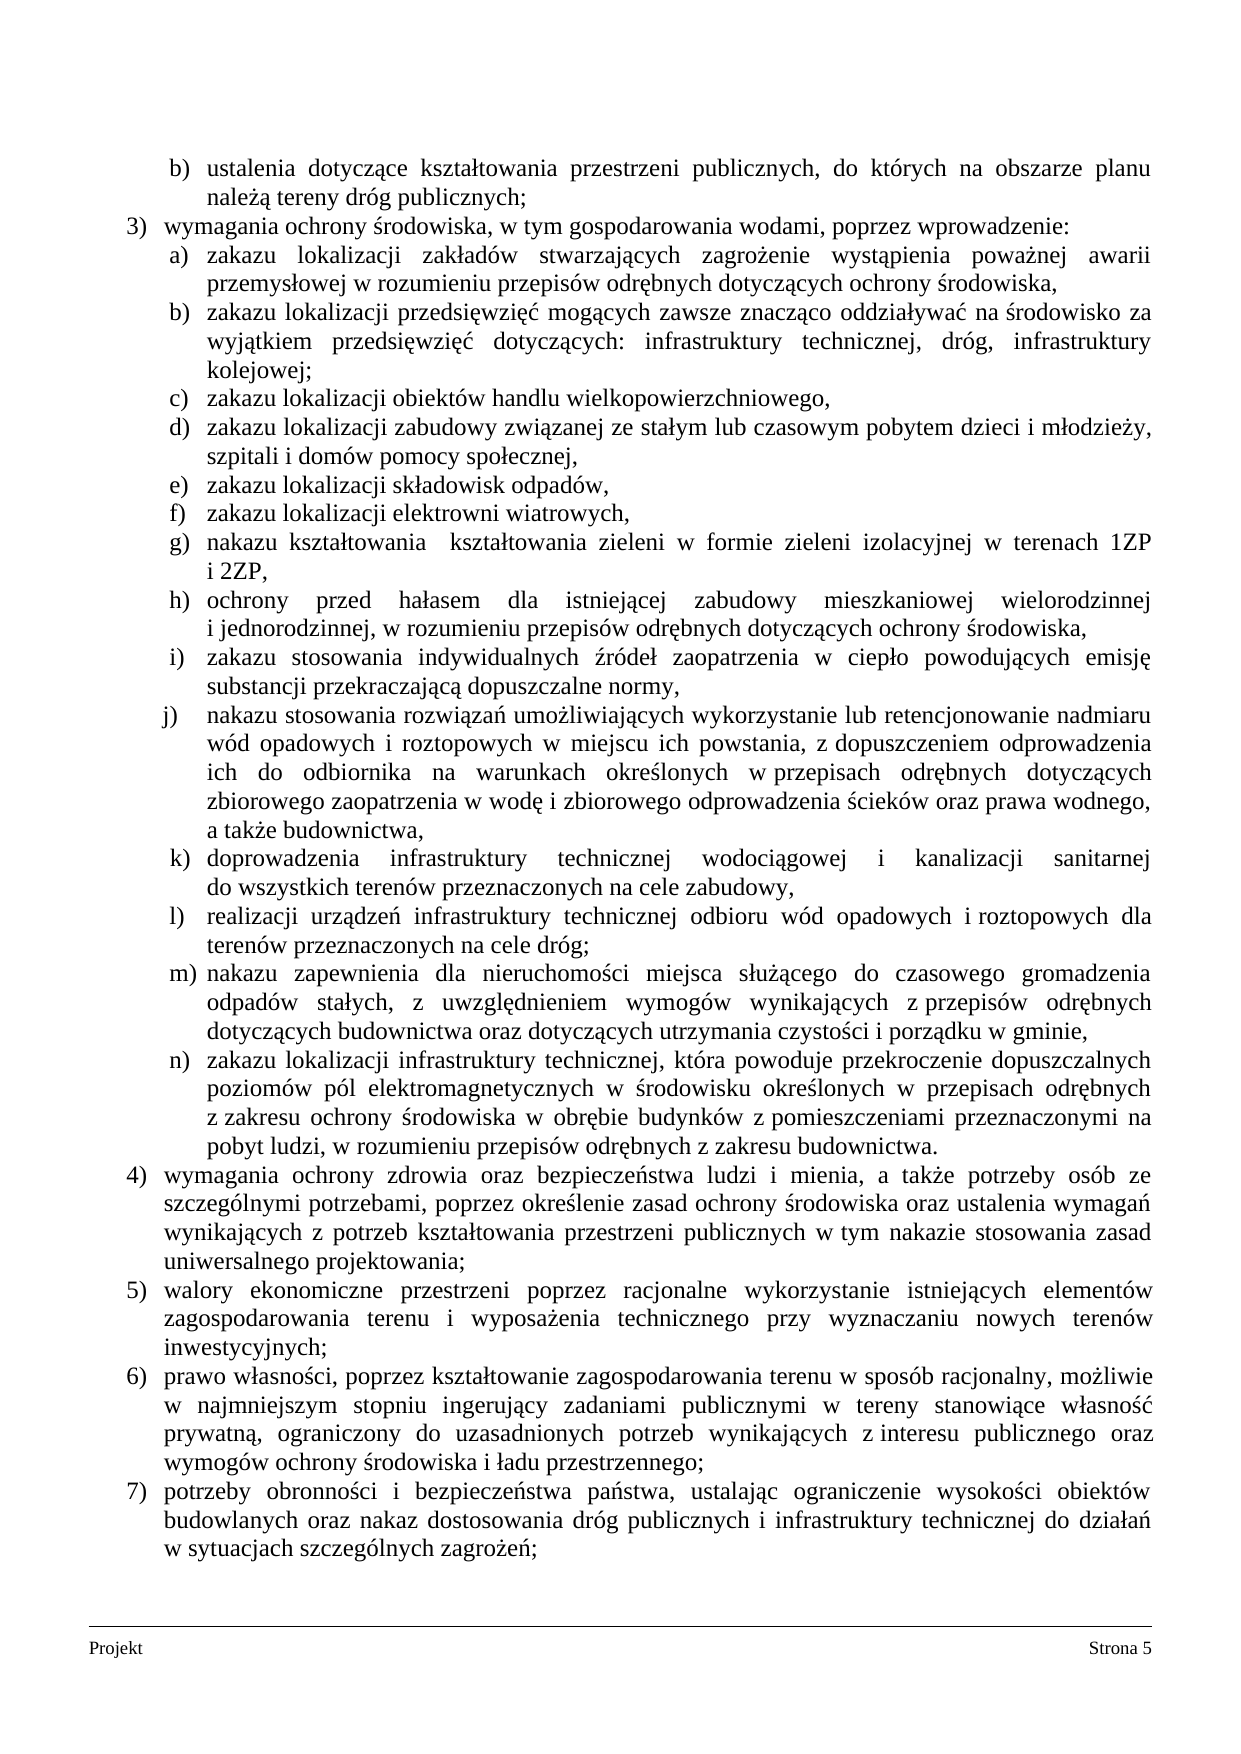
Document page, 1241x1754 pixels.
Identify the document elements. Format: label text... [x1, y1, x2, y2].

list zakazu lokalizacji elektrowni wiatrowych, [169, 498, 1152, 527]
list zakazu stosowania indywidualnych źródeł zaopatrzenia w ciepło powodujących emisję substancji przekraczającą dopuszczalne normy, [169, 642, 1152, 700]
list doprowadzenia infrastruktury technicznej wodociągowej i kanalizacji sanitarnej do wszystkich terenów przeznaczonych na cele zabudowy, [169, 843, 1152, 901]
list wymagania ochrony środowiska, w tym gospodarowania wodami, poprzez wprowadzenie: [126, 211, 1152, 240]
list nakazu kształtowania kształtowania zieleni w formie zieleni izolacyjnej w terenach 1ZP i 2ZP, [169, 527, 1152, 585]
list zakazu lokalizacji infrastruktury technicznej, która powoduje przekroczenie dopuszczalnych poziomów pól elektromagnetycznych w środowisku określonych w przepisach odrębnych z zakresu ochrony środowiska w obrębie budynków z pomieszczeniami przeznaczonymi na pobyt ludzi, w rozumieniu przepisów odrębnych z zakresu budownictwa. [169, 1045, 1152, 1160]
list ochrony przed hałasem dla istniejącej zabudowy mieszkaniowej wielorodzinnej i jednorodzinnej, w rozumieniu przepisów odrębnych dotyczących ochrony środowiska, [169, 585, 1152, 642]
list ustalenia dotyczące kształtowania przestrzeni publicznych, do których na obszarze planu należą tereny dróg publicznych; [169, 153, 1152, 211]
list realizacji urządzeń infrastruktury technicznej odbioru wód opadowych i roztopowych dla terenów przeznaczonych na cele dróg; [169, 901, 1152, 958]
list zakazu lokalizacji zakładów stwarzających zagrożenie wystąpienia poważnej awarii przemysłowej w rozumieniu przepisów odrębnych dotyczących ochrony środowiska, [169, 240, 1152, 297]
list wymagania ochrony zdrowia oraz bezpieczeństwa ludzi i mienia, a także potrzeby osób ze szczególnymi potrzebami, poprzez określenie zasad ochrony środowiska oraz ustalenia wymagań wynikających z potrzeb kształtowania przestrzeni publicznych w tym nakazie stosowania zasad uniwersalnego projektowania; [126, 1160, 1152, 1275]
list potrzeby obronności i bezpieczeństwa państwa, ustalając ograniczenie wysokości obiektów budowlanych oraz nakaz dostosowania dróg publicznych i infrastruktury technicznej do działań w sytuacjach szczególnych zagrożeń; [126, 1476, 1152, 1562]
list zakazu lokalizacji składowisk odpadów, [169, 470, 1152, 498]
list prawo własności, poprzez kształtowanie zagospodarowania terenu w sposób racjonalny, możliwie w najmniejszym stopniu ingerujący zadaniami publicznymi w tereny stanowiące własność prywatną, ograniczony do uzasadnionych potrzeb wynikających z interesu publicznego oraz wymogów ochrony środowiska i ładu przestrzennego; [126, 1361, 1154, 1476]
list nakazu zapewnienia dla nieruchomości miejsca służącego do czasowego gromadzenia odpadów stałych, z uwzględnieniem wymogów wynikających z przepisów odrębnych dotyczących budownictwa oraz dotyczących utrzymania czystości i porządku w gminie, [169, 958, 1152, 1045]
list nakazu stosowania rozwiązań umożliwiających wykorzystanie lub retencjonowanie nadmiaru wód opadowych i roztopowych w miejscu ich powstania, z dopuszczeniem odprowadzenia ich do odbiornika na warunkach określonych w przepisach odrębnych dotyczących zbiorowego zaopatrzenia w wodę i zbiorowego odprowadzenia ścieków oraz prawa wodnego, a także budownictwa, [162, 700, 1152, 843]
list zakazu lokalizacji obiektów handlu wielkopowierzchniowego, [169, 383, 1152, 412]
list walory ekonomiczne przestrzeni poprzez racjonalne wykorzystanie istniejących elementów zagospodarowania terenu i wyposażenia technicznego przy wyznaczaniu nowych terenów inwestycyjnych; [126, 1275, 1154, 1361]
list zakazu lokalizacji przedsięwzięć mogących zawsze znacząco oddziaływać na środowisko za wyjątkiem przedsięwzięć dotyczących: infrastruktury technicznej, dróg, infrastruktury kolejowej; [169, 297, 1152, 383]
list zakazu lokalizacji zabudowy związanej ze stałym lub czasowym pobytem dzieci i młodzieży, szpitali i domów pomocy społecznej, [169, 412, 1152, 470]
